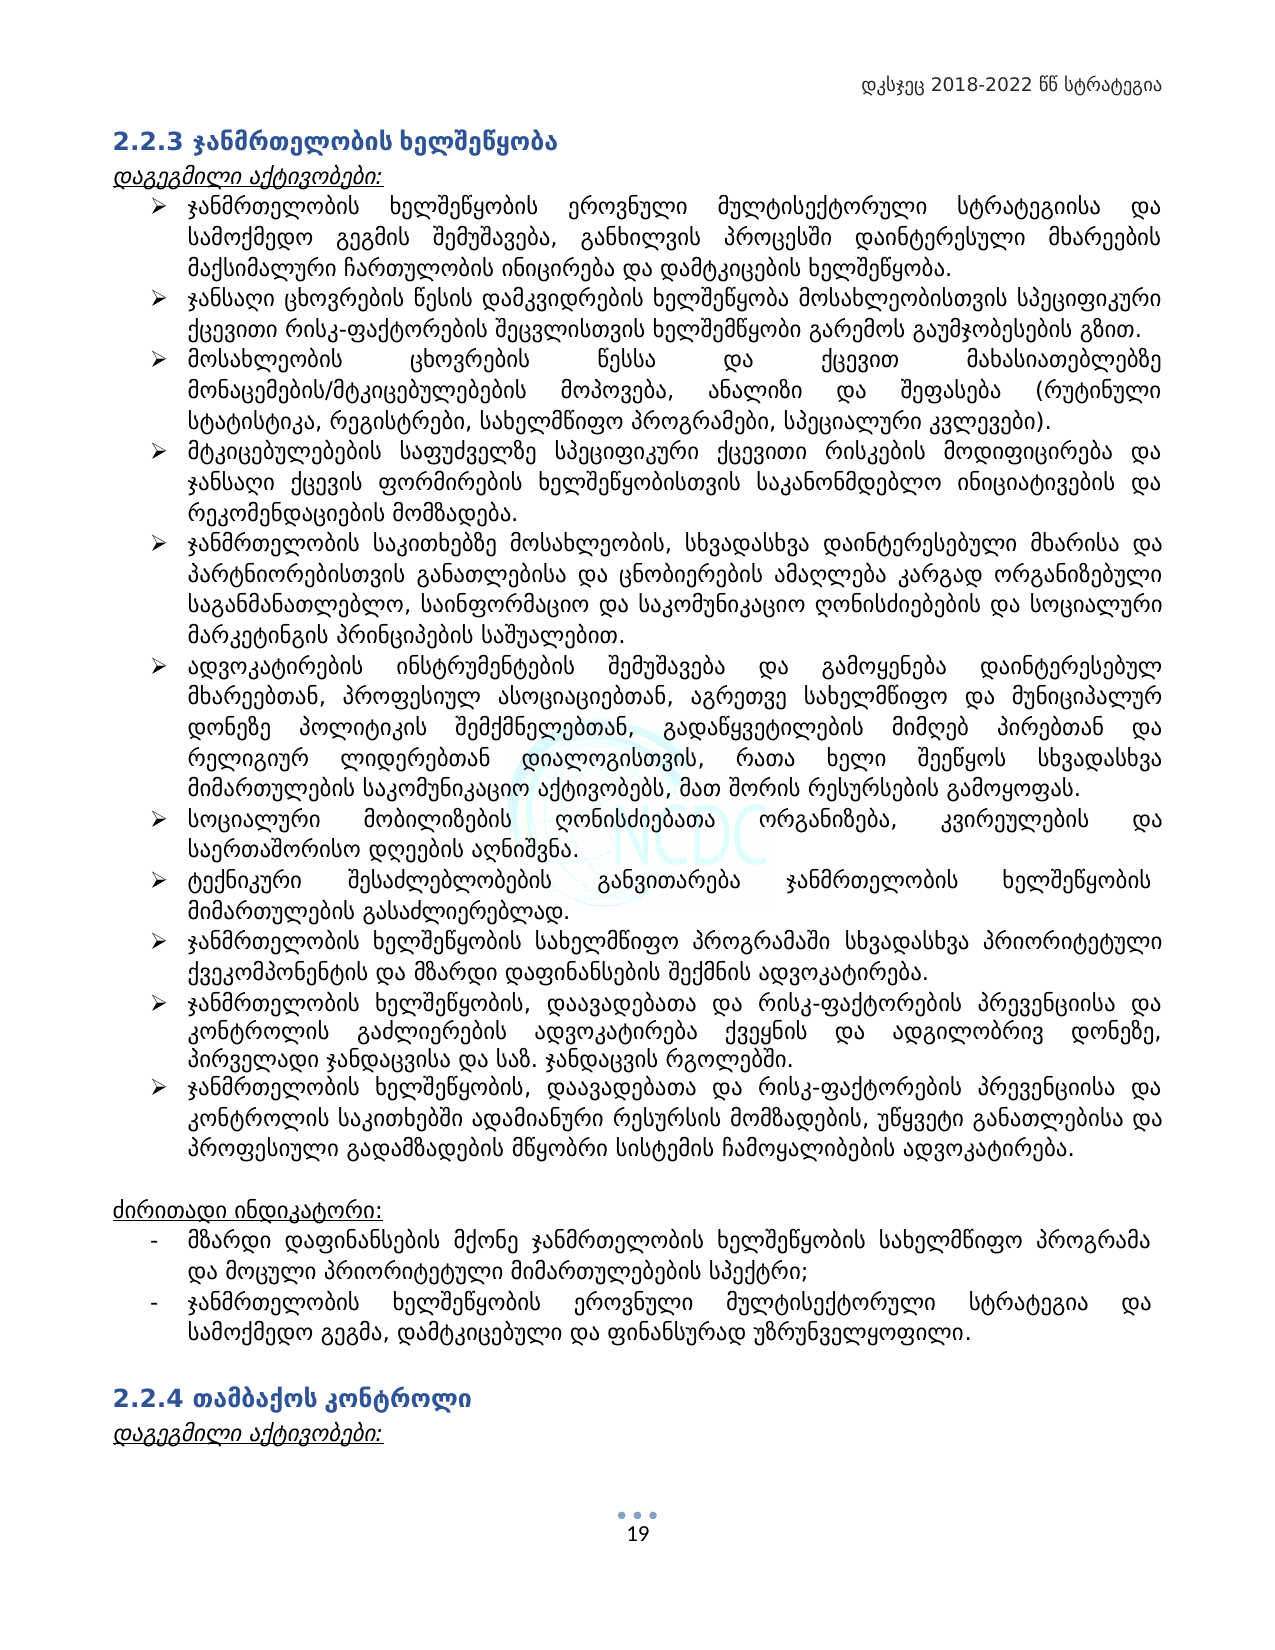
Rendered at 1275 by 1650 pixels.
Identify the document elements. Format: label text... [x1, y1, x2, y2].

list ჯანმრთელობის ხელშეწყობის, დაავადებათა და რისკ-ფაქტორების პრევენციისა და კონტროლის საკითხებში ადამიანური რესურსის მომზადების, უწყვეტი განათლებისა და პროფესიული გადამზადების მწყობრი სისტემის ჩამოყალიბების ადვოკატირება. [150, 1074, 1162, 1162]
list ჯანმრთელობის ხელშეწყობის ეროვნული მულტისექტორული სტრატეგია და სამოქმედო გეგმა, დამტკიცებული და ფინანსურად უზრუნველყოფილი. [150, 1289, 1152, 1346]
list ჯანმრთელობის საკითხებზე მოსახლეობის, სხვადასხვა დაინტერესებული მხარისა და პარტნიორებისთვის განათლებისა და ცნობიერების ამაღლება კარგად ორგანიზებული საგანმანათლებლო, საინფორმაციო და საკომუნიკაციო ღონისძიებების და სოციალური მარკეტინგის პრინციპების საშუალებით. [150, 530, 1162, 649]
text ძირითადი ინდიკატორი: [112, 1197, 1152, 1223]
list მოსახლეობის ცხოვრების წესსა და ქცევით მახასიათებლებზე მონაცემების/მტკიცებულებების მოპოვება, ანალიზი და შეფასება (რუტინული სტატისტიკა, რეგისტრები, სახელმწიფო პროგრამები, სპეციალური კვლევები). [150, 347, 1162, 434]
list მტკიცებულებების საფუძველზე სპეციფიკური ქცევითი რისკების მოდიფიცირება და ჯანსაღი ქცევის ფორმირების ხელშეწყობისთვის საკანონმდებლო ინიციატივების და რეკომენდაციების მომზადება. [150, 438, 1162, 526]
list ჯანმრთელობის ხელშეწყობის, დაავადებათა და რისკ-ფაქტორების პრევენციისა და კონტროლის გაძლიერების ადვოკატირება ქვეყნის და ადგილობრივ დონეზე, პირველადი ჯანდაცვისა და საზ. ჯანდაცვის რგოლებში. [150, 990, 1162, 1073]
list ჯანმრთელობის ხელშეწყობის ეროვნული მულტისექტორული სტრატეგიისა და სამოქმედო გეგმის შემუშავება, განხილვის პროცესში დაინტერესული მხარეების მაქსიმალური ჩართულობის ინიცირება და დამტკიცების ხელშეწყობა. [150, 193, 1162, 281]
list ადვოკატირების ინსტრუმენტების შემუშავება და გამოყენება დაინტერესებულ მხარეებთან, პროფესიულ ასოციაციებთან, აგრეთვე სახელმწიფო და მუნიციპალურ დონეზე პოლიტიკის შემქმნელებთან, გადაწყვეტილების მიმღებ პირებთან და რელიგიურ ლიდერებთან დიალოგისთვის, რათა ხელი შეეწყოს სხვადასხვა მიმართულების საკომუნიკაციო აქტივობებს, მათ შორის რესურსების გამოყოფას. [150, 653, 1162, 802]
list ჯანმრთელობის ხელშეწყობის სახელმწიფო პროგრამაში სხვადასხვა პრიორიტეტული ქვეკომპონენტის და მზარდი დაფინანსების შექმნის ადვოკატირება. [150, 928, 1162, 986]
list სოციალური მობილიზების ღონისძიებათა ორგანიზება, კვირეულების და საერთაშორისო დღეების აღნიშვნა. [150, 806, 1162, 863]
text 2.2.4 თამბაქოს კონტროლი [112, 1381, 1162, 1415]
text დაგეგმილი აქტივობები: [112, 163, 1162, 189]
text 2.2.3 ჯანმრთელობის ხელშეწყობა [112, 124, 1162, 158]
text დაგეგმილი აქტივობები: [112, 1420, 1162, 1446]
list მზარდი დაფინანსების მქონე ჯანმრთელობის ხელშეწყობის სახელმწიფო პროგრამა და მოცული პრიორიტეტული მიმართულებების სპექტრი; [150, 1227, 1152, 1285]
list ტექნიკური შესაძლებლობების განვითარება ჯანმრთელობის ხელშეწყობის მიმართულების გასაძლიერებლად. [150, 867, 1151, 924]
list ჯანსაღი ცხოვრების წესის დამკვიდრების ხელშეწყობა მოსახლეობისთვის სპეციფიკური ქცევითი რისკ-ფაქტორების შეცვლისთვის ხელშემწყობი გარემოს გაუმჯობესების გზით. [150, 285, 1162, 343]
